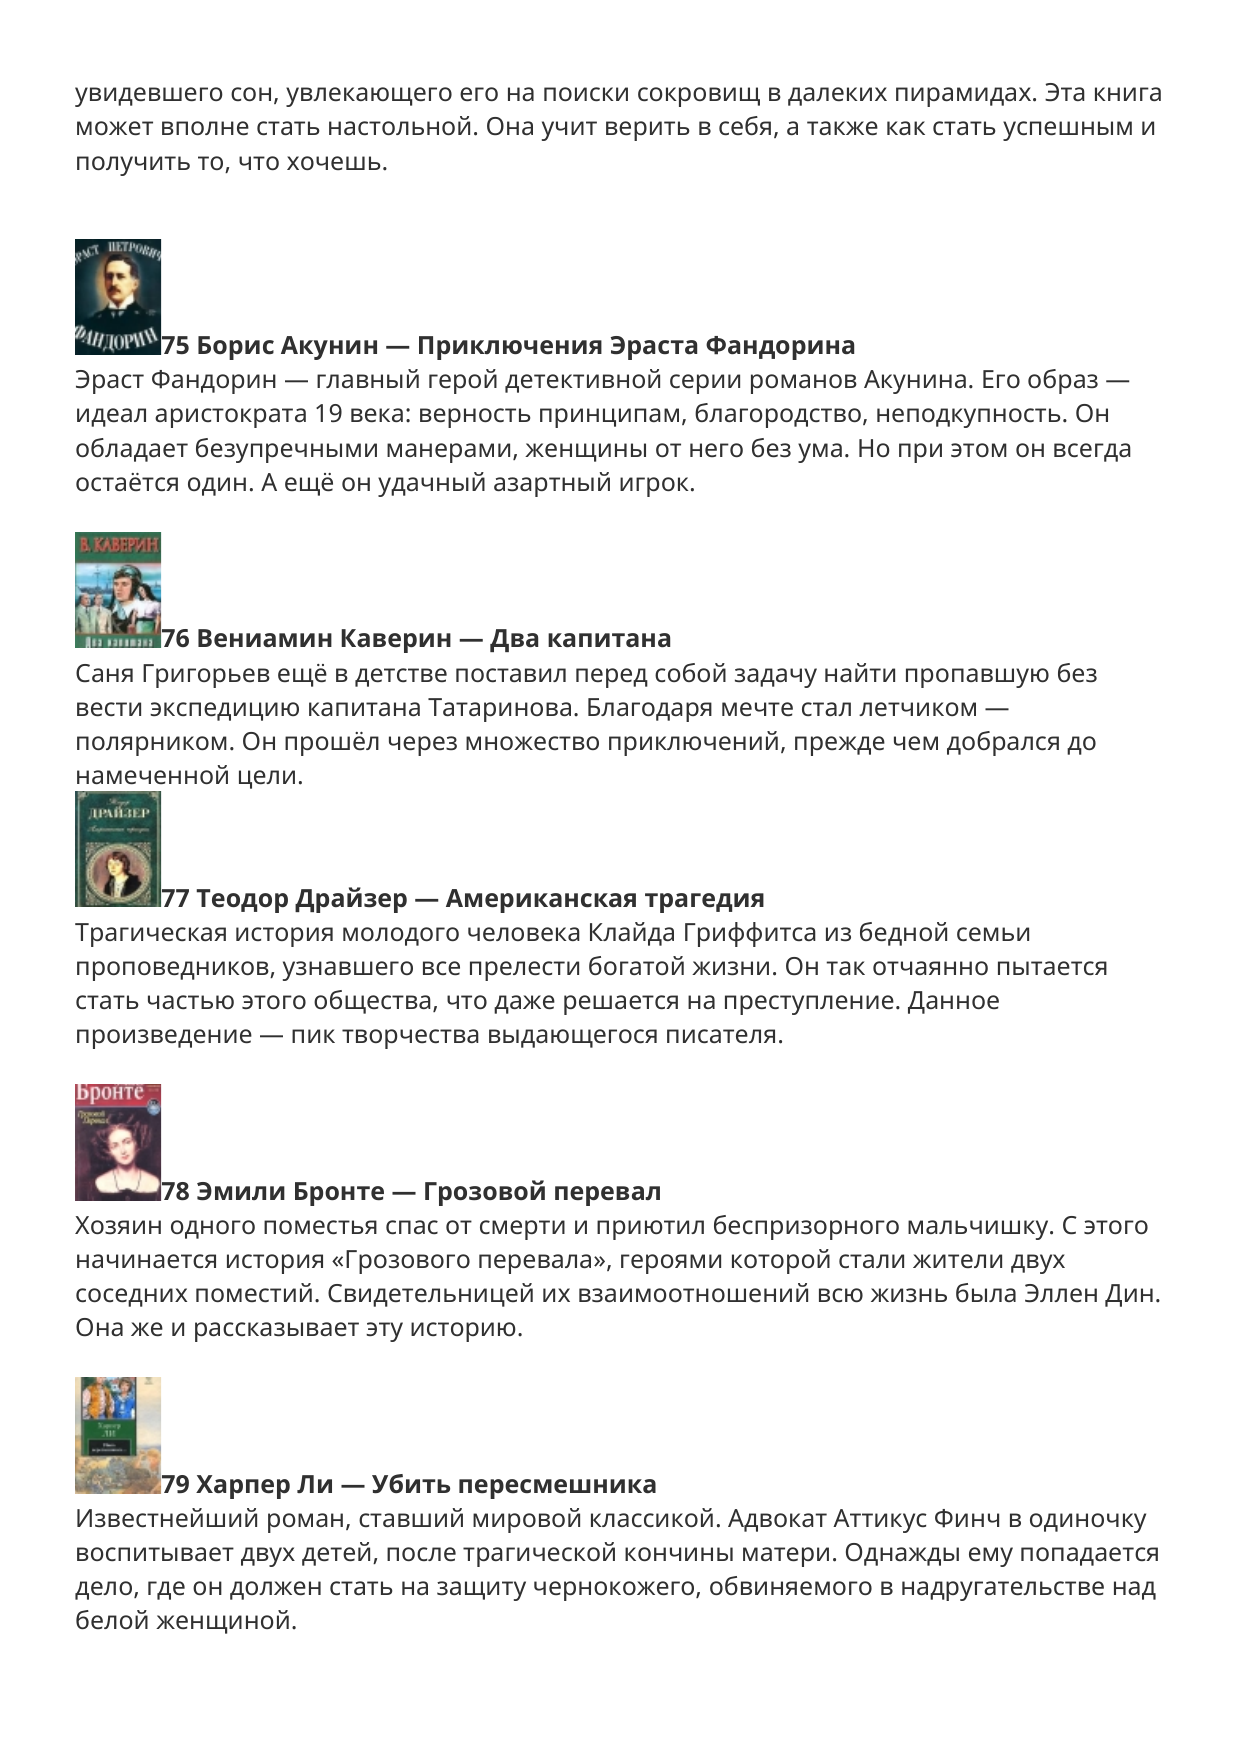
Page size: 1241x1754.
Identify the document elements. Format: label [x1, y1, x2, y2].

picture [75, 532, 162, 648]
picture [75, 239, 162, 355]
picture [75, 1377, 162, 1494]
picture [75, 1084, 162, 1201]
picture [75, 791, 162, 907]
text [75, 75, 1165, 205]
text [75, 205, 1165, 1671]
